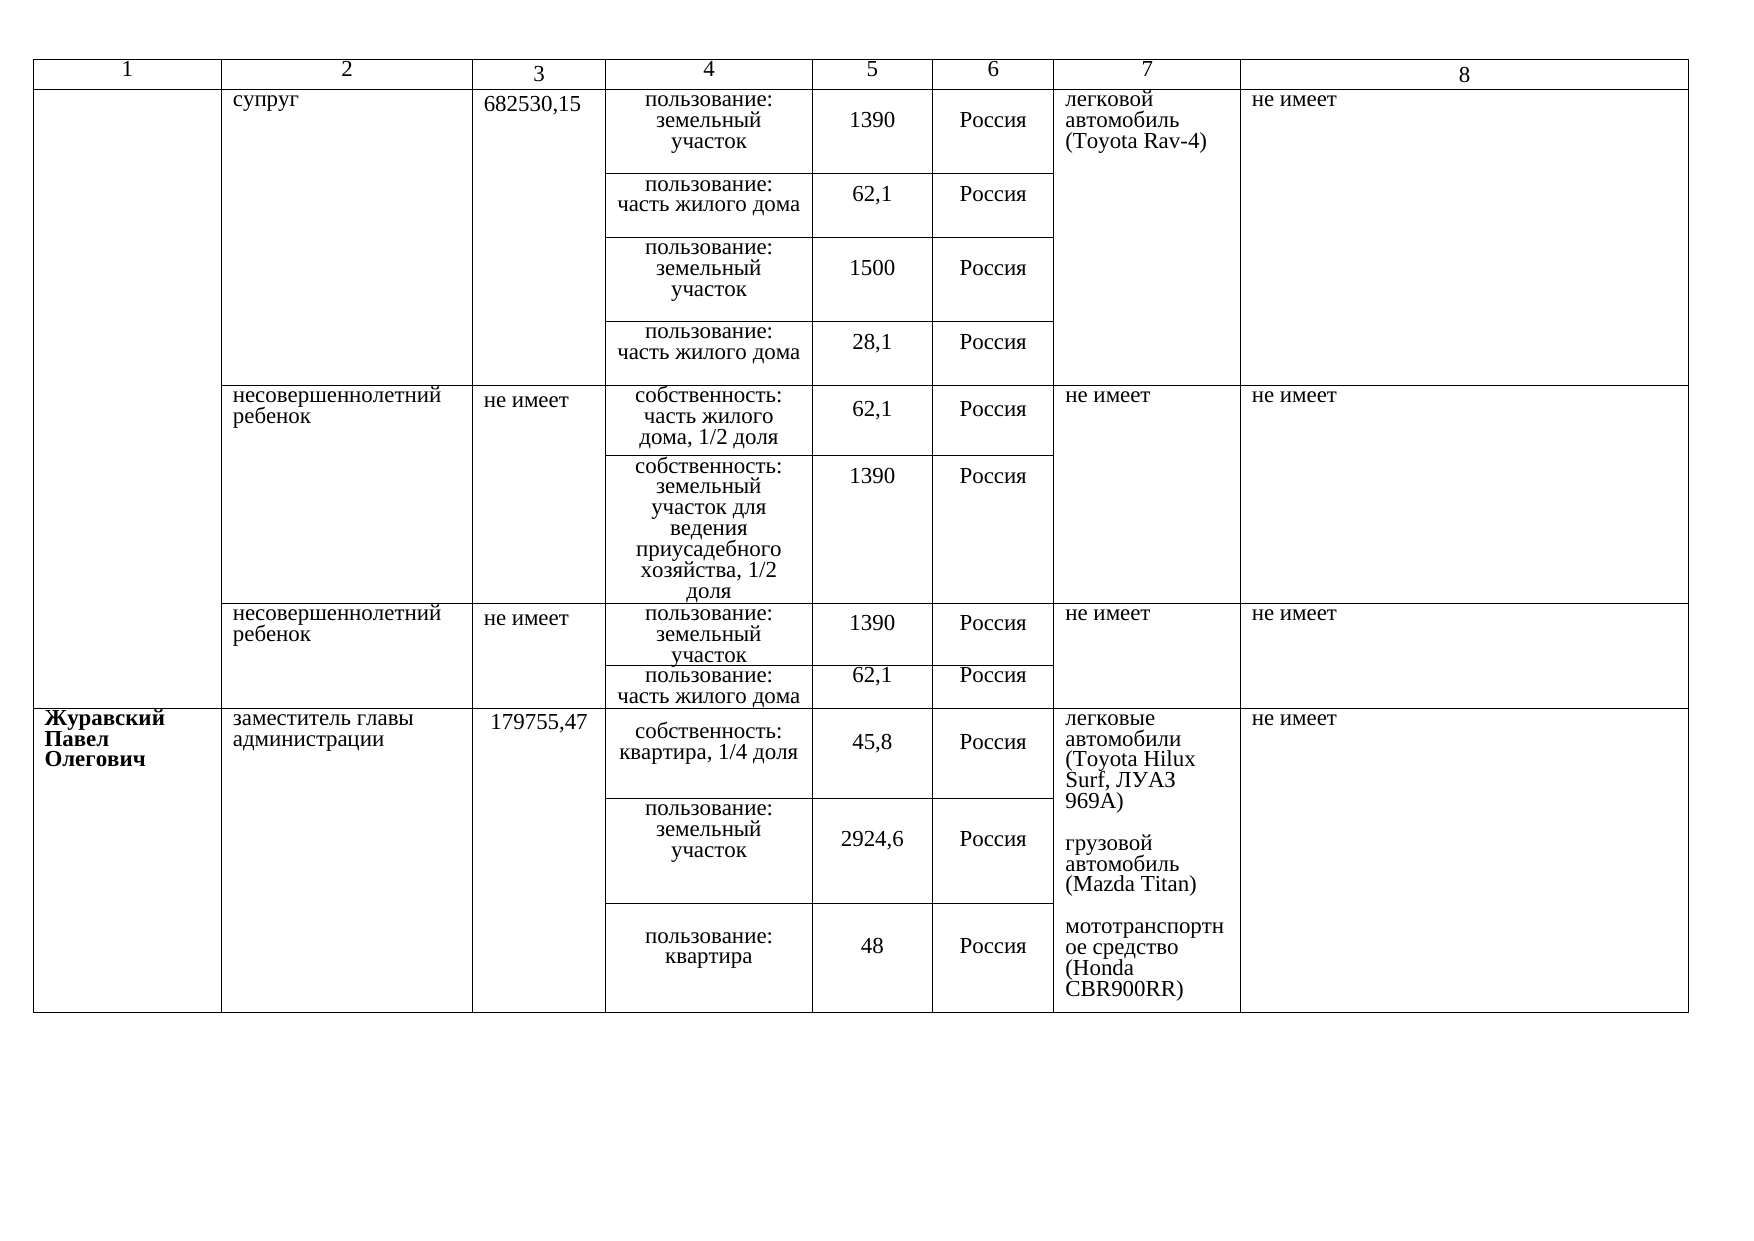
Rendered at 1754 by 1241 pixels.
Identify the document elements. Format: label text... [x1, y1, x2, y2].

table_cell 62,1 [813, 174, 932, 237]
table_cell не имеет [1241, 386, 1688, 603]
table_cell собственность: часть жилого дома, 1/2 доля [606, 386, 812, 455]
table_cell Россия [933, 90, 1053, 173]
table_header 3 [473, 60, 605, 89]
table_cell Россия [933, 604, 1053, 665]
table_cell Россия [933, 666, 1053, 707]
table_cell собственность: квартира, 1/4 доля [606, 709, 812, 798]
table_cell 28,1 [813, 322, 932, 385]
table_cell Россия [933, 904, 1053, 1012]
table_cell 1390 [813, 90, 932, 173]
table_cell Россия [933, 456, 1053, 603]
table_cell несовершеннолетний ребенок [222, 386, 472, 603]
table_cell собственность: земельный участок для ведения приусадебного хозяйства, 1/2 доля [606, 456, 812, 603]
table_header 8 [1241, 60, 1688, 89]
table_cell 179755,47 [473, 709, 605, 1012]
table_cell Журавский Павел Олегович [34, 709, 221, 1012]
table_cell не имеет [473, 604, 605, 707]
table_cell не имеет [1241, 709, 1688, 1012]
table_cell легковой автомобиль (Toyota Rav-4) [1054, 90, 1240, 385]
table_cell 62,1 [813, 666, 932, 707]
table_header 1 [34, 60, 221, 89]
table_cell не имеет [1054, 386, 1240, 603]
table_cell Россия [933, 238, 1053, 321]
table_header 5 [813, 60, 932, 89]
table_cell 682530,15 [473, 90, 605, 385]
table_cell пользование: земельный участок [606, 604, 812, 665]
table_cell 62,1 [813, 386, 932, 455]
table_cell не имеет [473, 386, 605, 603]
table_header 4 [606, 60, 812, 89]
table_cell 1500 [813, 238, 932, 321]
table_cell Россия [933, 322, 1053, 385]
table_header 6 [933, 60, 1053, 89]
table_cell 2924,6 [813, 799, 932, 903]
table_cell Россия [933, 799, 1053, 903]
table_cell Россия [933, 386, 1053, 455]
table_cell пользование: земельный участок [606, 238, 812, 321]
table_cell пользование: земельный участок [606, 90, 812, 173]
table_cell пользование: часть жилого дома [606, 322, 812, 385]
table_cell пользование: часть жилого дома [606, 174, 812, 237]
table_cell супруг [222, 90, 472, 385]
table_cell 1390 [813, 456, 932, 603]
table_header 7 [1054, 60, 1240, 89]
table_cell Россия [933, 709, 1053, 798]
table_cell Россия [933, 174, 1053, 237]
table_cell пользование: квартира [606, 904, 812, 1012]
table_cell пользование: земельный участок [606, 799, 812, 903]
table_header 2 [222, 60, 472, 89]
table_cell пользование: часть жилого дома [606, 666, 812, 707]
table_cell [34, 90, 221, 707]
table_cell 45,8 [813, 709, 932, 798]
table_cell 48 [813, 904, 932, 1012]
table_cell не имеет [1054, 604, 1240, 707]
table_cell легковые автомобили (Toyota Hilux Surf, ЛУАЗ 969А) грузовой автомобиль (Mazda Titan) мототранспортное средство (Honda CBR900RR) водный транспорт (BRIG B350) иное транспортное средство (прицеп к легковому авто) [1054, 709, 1240, 1012]
table_cell заместитель главы администрации [222, 709, 472, 1012]
table_cell не имеет [1241, 604, 1688, 707]
table_cell не имеет [1241, 90, 1688, 385]
table_cell 1390 [813, 604, 932, 665]
table_cell несовершеннолетний ребенок [222, 604, 472, 707]
